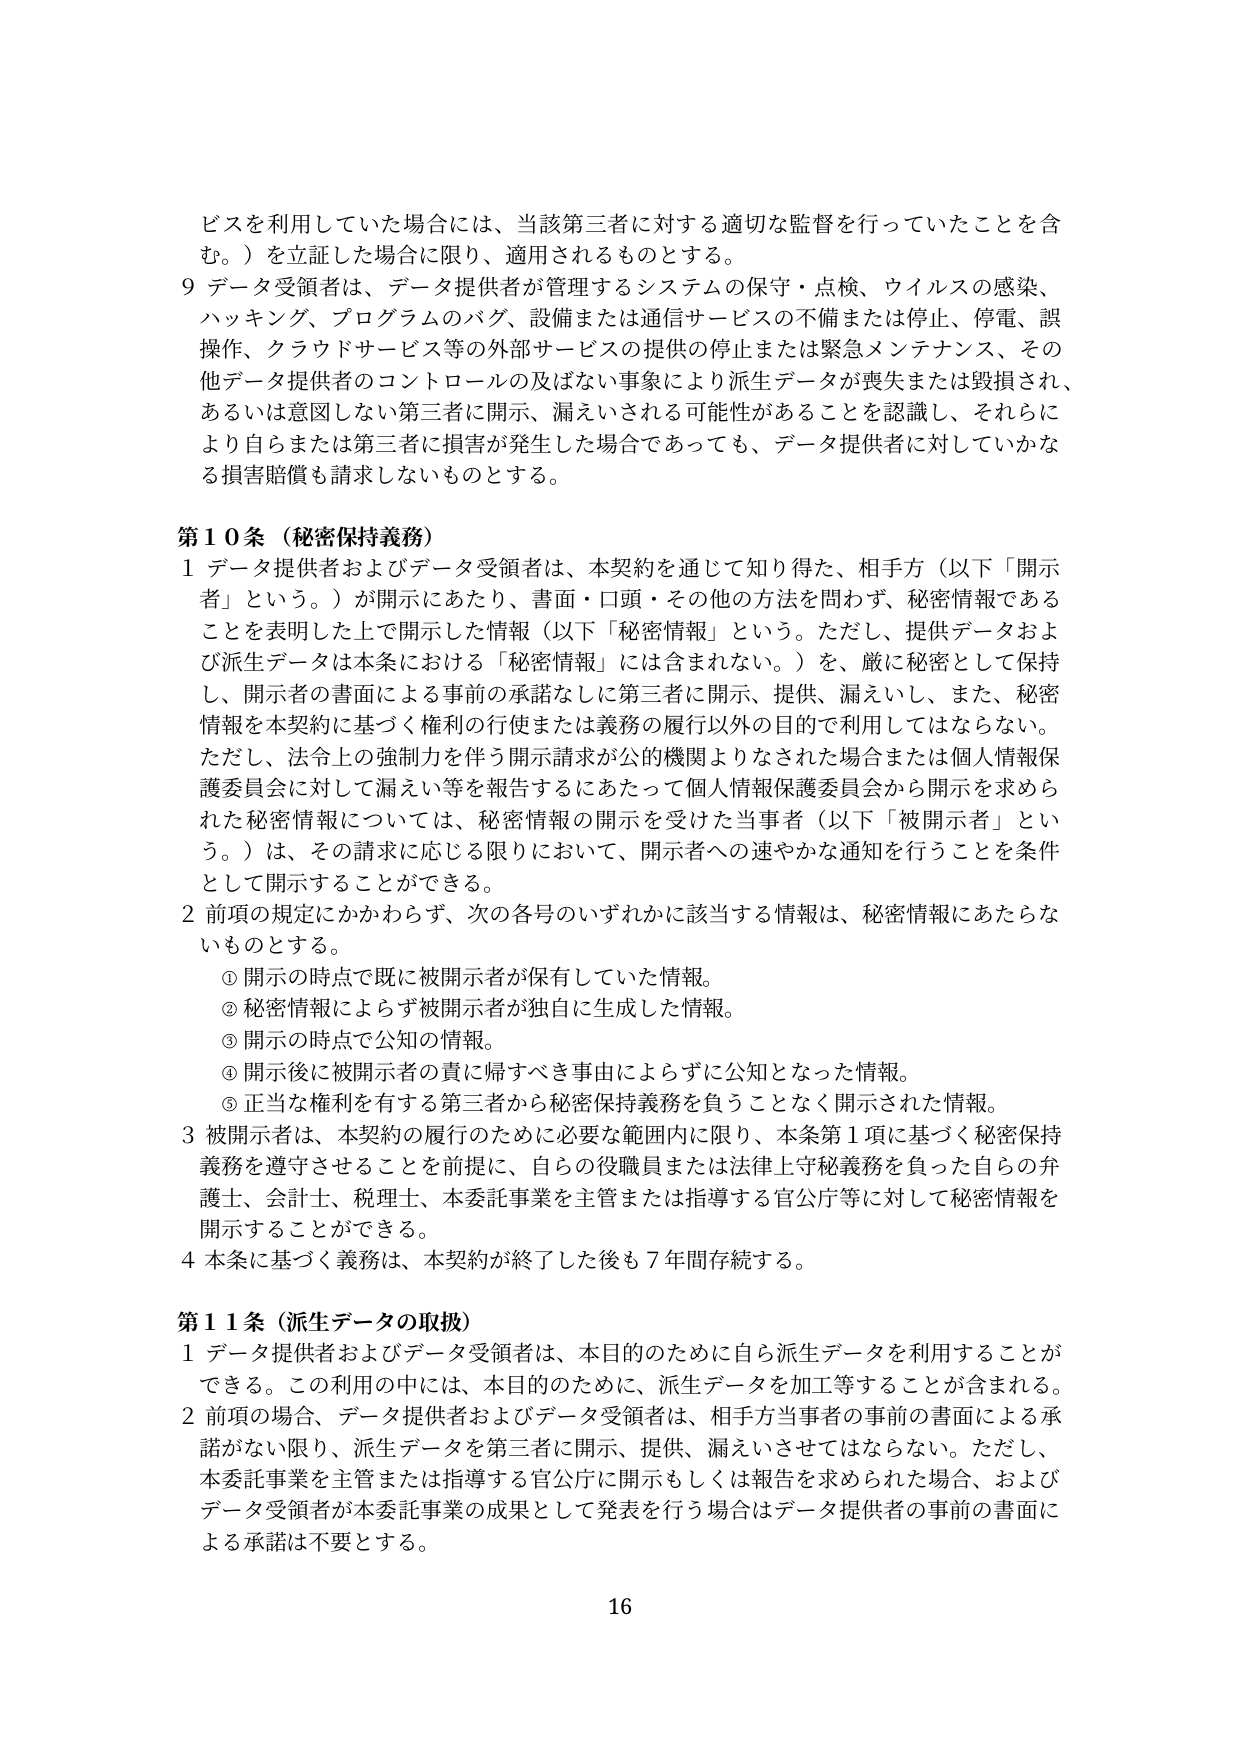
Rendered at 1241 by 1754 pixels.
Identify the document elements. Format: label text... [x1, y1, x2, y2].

text ２ 前項の規定にかかわらず、次の各号のいずれかに該当する情報は、秘密情報にあたらないものとする。 [177, 897, 1063, 960]
text 第１１条（派生データの取扱） [177, 1305, 1063, 1336]
text ３ 被開示者は、本契約の履行のために必要な範囲内に限り、本条第１項に基づく秘密保持義務を遵守させることを前提に、自らの役職員または法律上守秘義務を負った自らの弁護士、会計士、税理士、本委託事業を主管または指導する官公庁等に対して秘密情報を開示することができる。 [177, 1118, 1063, 1244]
text ⑤ 正当な権利を有する第三者から秘密保持義務を負うことなく開示された情報。 [221, 1086, 1063, 1118]
text ２ 前項の場合、データ提供者およびデータ受領者は、相手方当事者の事前の書面による承諾がない限り、派生データを第三者に開示、提供、漏えいさせてはならない。ただし、本委託事業を主管または指導する官公庁に開示もしくは報告を求められた場合、およびデータ受領者が本委託事業の成果として発表を行う場合はデータ提供者の事前の書面による承諾は不要とする。 [177, 1399, 1063, 1557]
text １ データ提供者およびデータ受領者は、本契約を通じて知り得た、相手方（以下「開示者」という。）が開示にあたり、書面・口頭・その他の方法を問わず、秘密情報であることを表明した上で開示した情報（以下「秘密情報」という。ただし、提供データおよび派生データは本条における「秘密情報」には含まれない。）を、厳に秘密として保持し、開示者の書面による事前の承諾なしに第三者に開示、提供、漏えいし、また、秘密情報を本契約に基づく権利の行使または義務の履行以外の目的で利用してはならない。ただし、法令上の強制力を伴う開示請求が公的機関よりなされた場合または個人情報保護委員会に対して漏えい等を報告するにあたって個人情報保護委員会から開示を求められた秘密情報については、秘密情報の開示を受けた当事者（以下「被開示者」という。）は、その請求に応じる限りにおいて、開示者への速やかな通知を行うことを条件として開示することができる。 [177, 551, 1063, 897]
text 第１０条 （秘密保持義務） [177, 520, 1063, 551]
text ② 秘密情報によらず被開示者が独自に生成した情報。 [221, 992, 1063, 1023]
text ④ 開示後に被開示者の責に帰すべき事由によらずに公知となった情報。 [221, 1055, 1063, 1086]
text ４ 本条に基づく義務は、本契約が終了した後も７年間存続する。 [177, 1244, 1063, 1275]
text ③ 開示の時点で公知の情報。 [221, 1023, 1063, 1055]
text ① 開示の時点で既に被開示者が保有していた情報。 [221, 960, 1063, 992]
text １ データ提供者およびデータ受領者は、本目的のために自ら派生データを利用することができる。この利用の中には、本目的のために、派生データを加工等することが含まれる。 [177, 1336, 1063, 1399]
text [177, 207, 1063, 270]
text ９ データ受領者は、データ提供者が管理するシステムの保守・点検、ウイルスの感染、ハッキング、プログラムのバグ、設備または通信サービスの不備または停止、停電、誤操作、クラウドサービス等の外部サービスの提供の停止または緊急メンテナンス、その他データ提供者のコントロールの及ばない事象により派生データが喪失または毀損され、あるいは意図しない第三者に開示、漏えいされる可能性があることを認識し、それらにより自らまたは第三者に損害が発生した場合であっても、データ提供者に対していかなる損害賠償も請求しないものとする。 [177, 270, 1063, 490]
